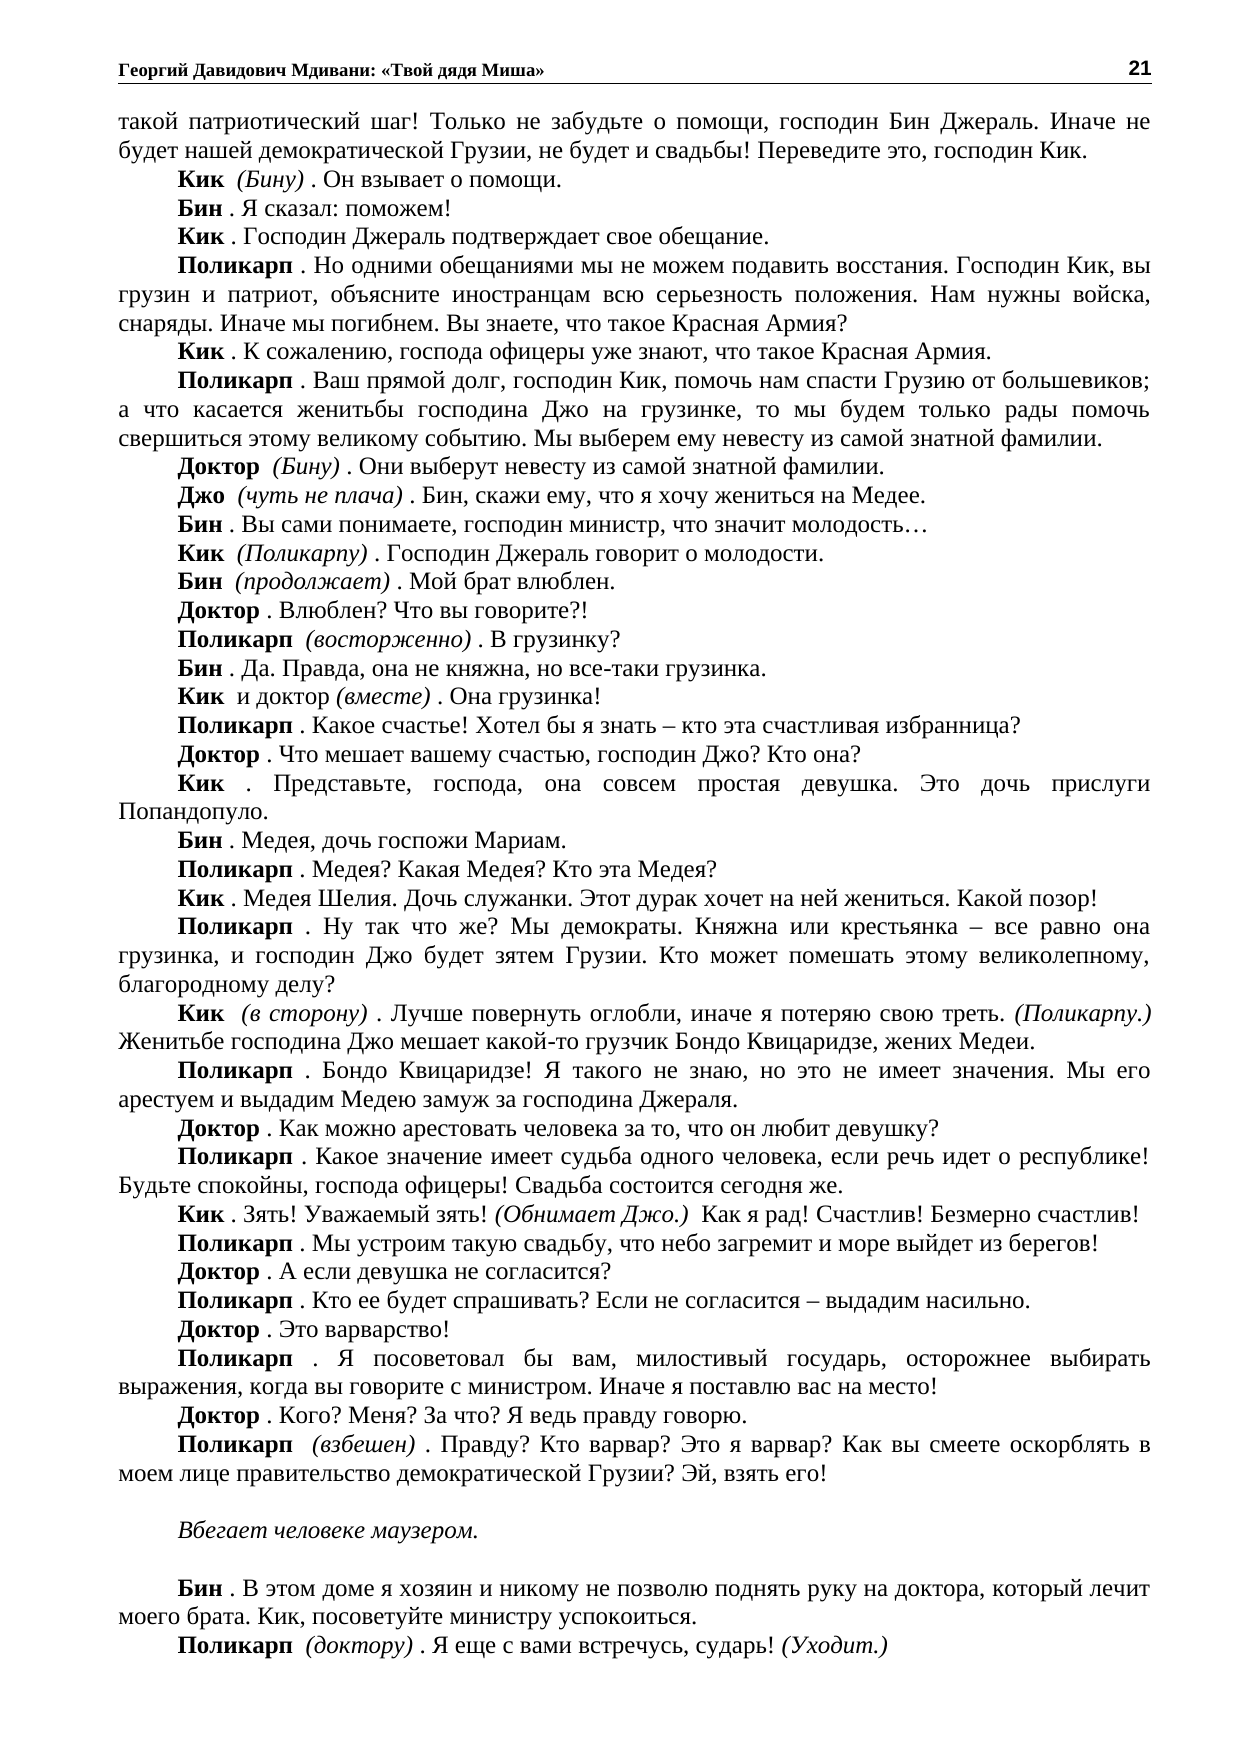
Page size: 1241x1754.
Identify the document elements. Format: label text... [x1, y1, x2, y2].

text Доктор . Влюблен? Что вы говорите?! [118, 595, 1152, 624]
text Поликарп . Ну так что же? Мы демократы. Княжна или крестьянка – все равно она грузинка, и господин Джо будет зятем Грузии. Кто может помешать этому великолепному, благородному делу? [118, 911, 1152, 998]
text Кик . Зять! Уважаемый зять! (Обнимает Джо.) Как я рад! Счастлив! Безмерно счастлив! [118, 1199, 1152, 1228]
text Доктор . А если девушка не согласится? [118, 1256, 1152, 1285]
text Поликарп . Но одними обещаниями мы не можем подавить восстания. Господин Кик, вы грузин и патриот, объясните иностранцам всю серьезность положения. Нам нужны войска, снаряды. Иначе мы погибнем. Вы знаете, что такое Красная Армия? [118, 250, 1152, 336]
text Бин . В этом доме я хозяин и никому не позволю поднять руку на доктора, который лечит моего брата. Кик, посоветуйте министру успокоиться. [118, 1573, 1152, 1630]
text Доктор . Как можно арестовать человека за то, что он любит девушку? [118, 1113, 1152, 1141]
text Доктор . Это варварство! [118, 1314, 1152, 1343]
text Поликарп . Какое счастье! Хотел бы я знать – кто эта счастливая избранница? [118, 710, 1152, 739]
text Поликарп . Бондо Квицаридзе! Я такого не знаю, но это не имеет значения. Мы его арестуем и выдадим Медею замуж за господина Джераля. [118, 1055, 1152, 1113]
text Кик . Господин Джераль подтверждает свое обещание. [118, 221, 1152, 250]
text Кик (Поликарпу) . Господин Джераль говорит о молодости. [118, 538, 1152, 566]
text Доктор (Бину) . Они выберут невесту из самой знатной фамилии. [118, 451, 1152, 480]
text Поликарп . Медея? Какая Медея? Кто эта Медея? [118, 854, 1152, 883]
text Джо (чуть не плача) . Бин, скажи ему, что я хочу жениться на Медее. [118, 480, 1152, 509]
text Кик . К сожалению, господа офицеры уже знают, что такое Красная Армия. [118, 336, 1152, 365]
text Поликарп . Ваш прямой долг, господин Кик, помочь нам спасти Грузию от большевиков; а что касается женитьбы господина Джо на грузинке, то мы будем только рады помочь свершиться этому великому событию. Мы выберем ему невесту из самой знатной фамилии. [118, 365, 1152, 451]
text Бин (продолжает) . Мой брат влюблен. [118, 566, 1152, 595]
text Кик (в сторону) . Лучше повернуть оглобли, иначе я потеряю свою треть. (Поликарпу.) Женитьбе господина Джо мешает какой-то грузчик Бондо Квицаридзе, жених Медеи. [118, 998, 1152, 1055]
text Поликарп . Кто ее будет спрашивать? Если не согласится – выдадим насильно. [118, 1285, 1152, 1314]
text Поликарп . Мы устроим такую свадьбу, что небо загремит и море выйдет из берегов! [118, 1228, 1152, 1256]
text Кик . Медея Шелия. Дочь служанки. Этот дурак хочет на ней жениться. Какой позор! [118, 883, 1152, 911]
text Кик (Бину) . Он взывает о помощи. [118, 164, 1152, 193]
text Доктор . Кого? Меня? За что? Я ведь правду говорю. [118, 1400, 1152, 1429]
text Кик . Представьте, господа, она совсем простая девушка. Это дочь прислуги Попандопуло. [118, 768, 1152, 825]
text Поликарп (восторженно) . В грузинку? [118, 624, 1152, 653]
text Бин . Вы сами понимаете, господин министр, что значит молодость… [118, 509, 1152, 538]
text Бин . Медея, дочь госпожи Мариам. [118, 825, 1152, 854]
text Вбегает человеке маузером. [118, 1515, 1152, 1544]
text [118, 106, 1152, 164]
text Бин . Я сказал: поможем! [118, 193, 1152, 221]
text Бин . Да. Правда, она не княжна, но все-таки грузинка. [118, 653, 1152, 681]
text Поликарп . Я посоветовал бы вам, милостивый государь, осторожнее выбирать выражения, когда вы говорите с министром. Иначе я поставлю вас на место! [118, 1343, 1152, 1400]
text Доктор . Что мешает вашему счастью, господин Джо? Кто она? [118, 739, 1152, 768]
text Кик и доктор (вместе) . Она грузинка! [118, 681, 1152, 710]
text Поликарп (взбешен) . Правду? Кто варвар? Это я варвар? Как вы смеете оскорблять в моем лице правительство демократической Грузии? Эй, взять его! [118, 1429, 1152, 1486]
text Поликарп . Какое значение имеет судьба одного человека, если речь идет о республике! Будьте спокойны, господа офицеры! Свадьба состоится сегодня же. [118, 1141, 1152, 1199]
text Поликарп (доктору) . Я еще с вами встречусь, сударь! (Уходит.) [118, 1630, 1152, 1659]
